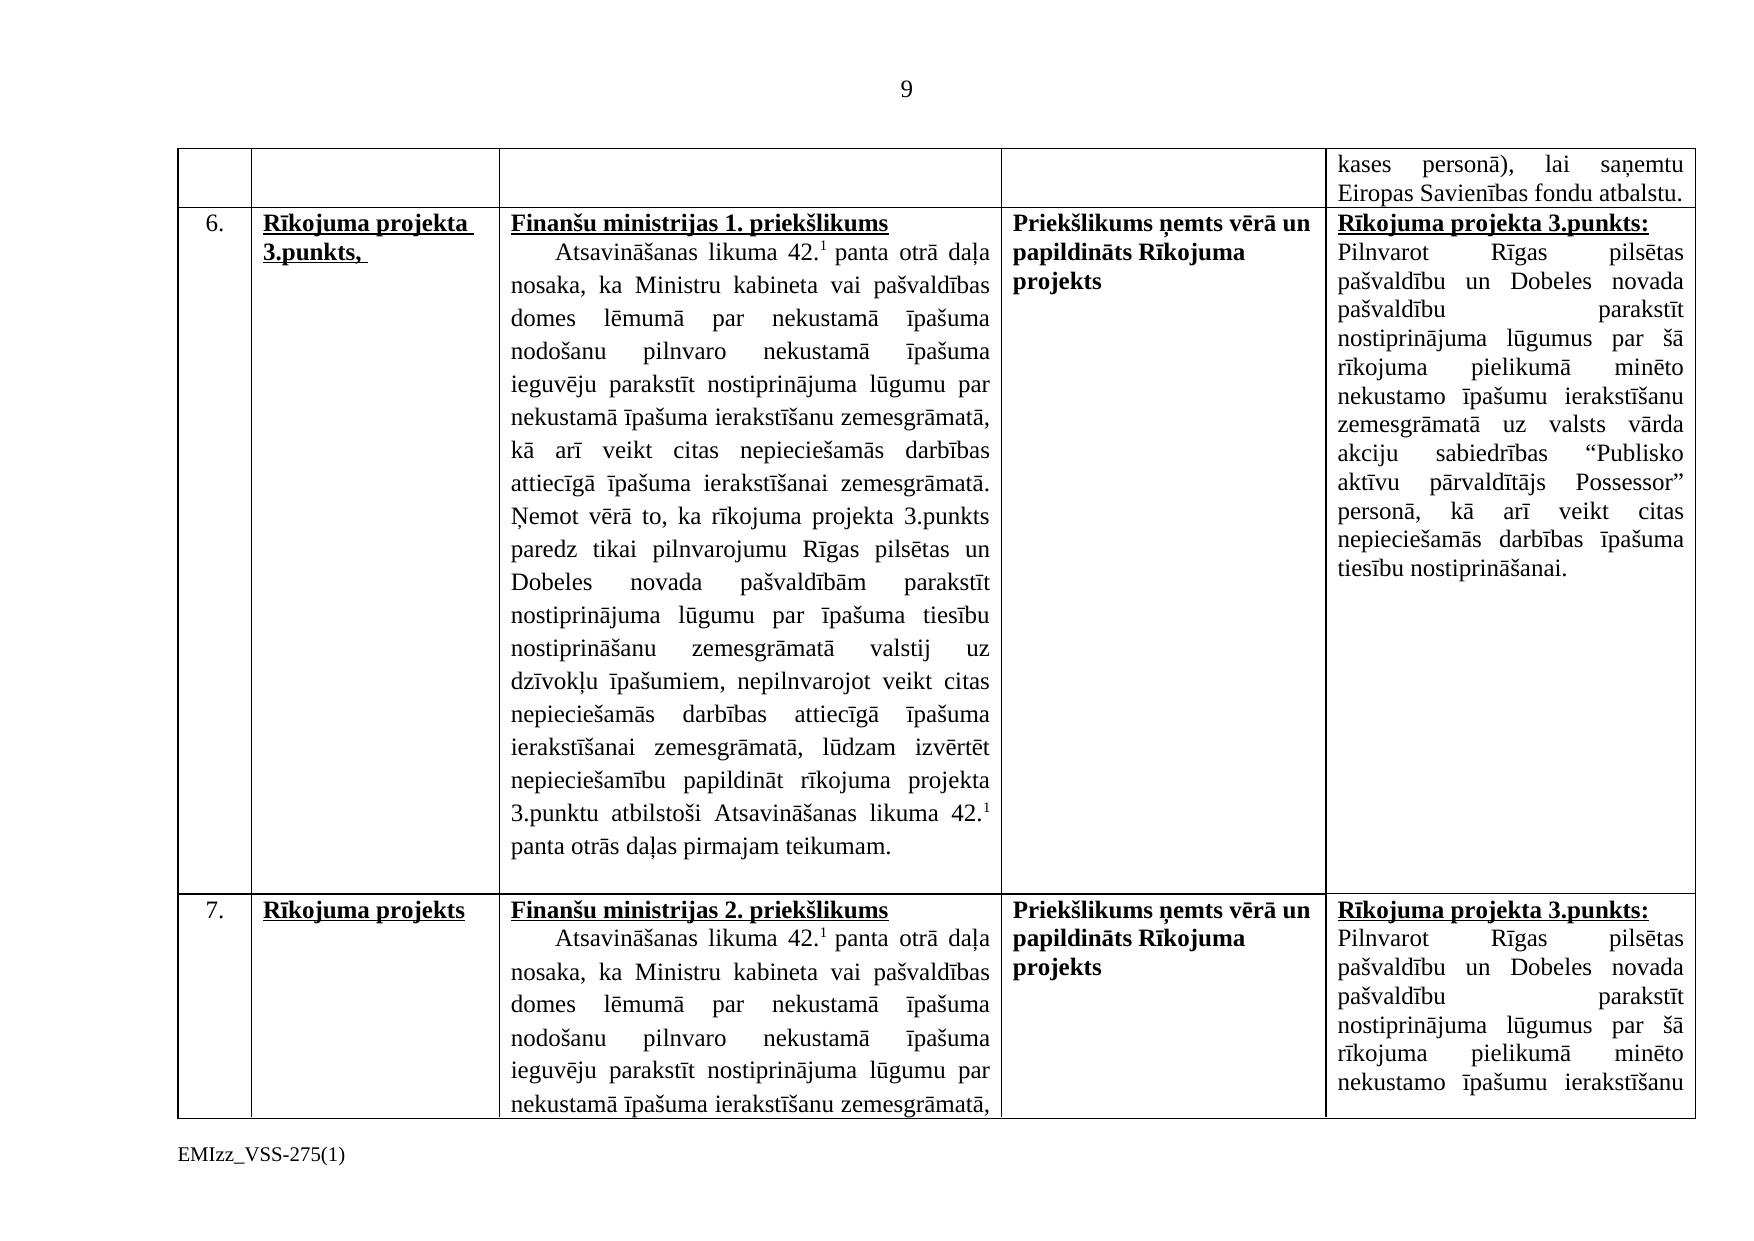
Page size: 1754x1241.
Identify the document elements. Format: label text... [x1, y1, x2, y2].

table_cell 5. [179, 149, 251, 207]
table_cell Rīkojuma projekts [252, 895, 499, 1117]
table_cell 7. [179, 895, 251, 1117]
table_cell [1327, 149, 1695, 207]
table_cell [1327, 894, 1695, 1117]
table_cell Rīkojuma projekta 3.punkts, [252, 208, 499, 893]
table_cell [500, 895, 1001, 1117]
table_cell Finanšu ministrijas 1. priekšlikums Atsavināšanas likuma 42.1 panta otrā daļa nosaka, ka Ministru kabineta vai pašvaldības domes lēmumā par nekustamā īpašuma nodošanu pilnvaro nekustamā īpašuma ieguvēju parakstīt nostiprinājuma lūgumu par nekustamā īpašuma ierakstīšanu zemesgrāmatā, kā arī veikt citas nepieciešamās darbības attiecīgā īpašuma ierakstīšanai zemesgrāmatā. Ņemot vērā to, ka rīkojuma projekta 3.punkts paredz tikai pilnvarojumu Rīgas pilsētas un Dobeles novada pašvaldībām parakstīt nostiprinājuma lūgumu par īpašuma tiesību nostiprināšanu zemesgrāmatā valstij uz dzīvokļu īpašumiem, nepilnvarojot veikt citas nepieciešamās darbības attiecīgā īpašuma ierakstīšanai zemesgrāmatā, lūdzam izvērtēt nepieciešamību papildināt rīkojuma projekta 3.punktu atbilstoši Atsavināšanas likuma 42.1 panta otrās daļas pirmajam teikumam. [500, 208, 1001, 893]
table_cell 6. [179, 208, 251, 893]
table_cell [1002, 895, 1325, 1117]
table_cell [1002, 149, 1325, 207]
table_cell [252, 149, 499, 207]
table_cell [500, 149, 1001, 207]
table_cell Priekšlikums ņemts vērā un papildināts Rīkojuma projekts [1002, 208, 1325, 893]
